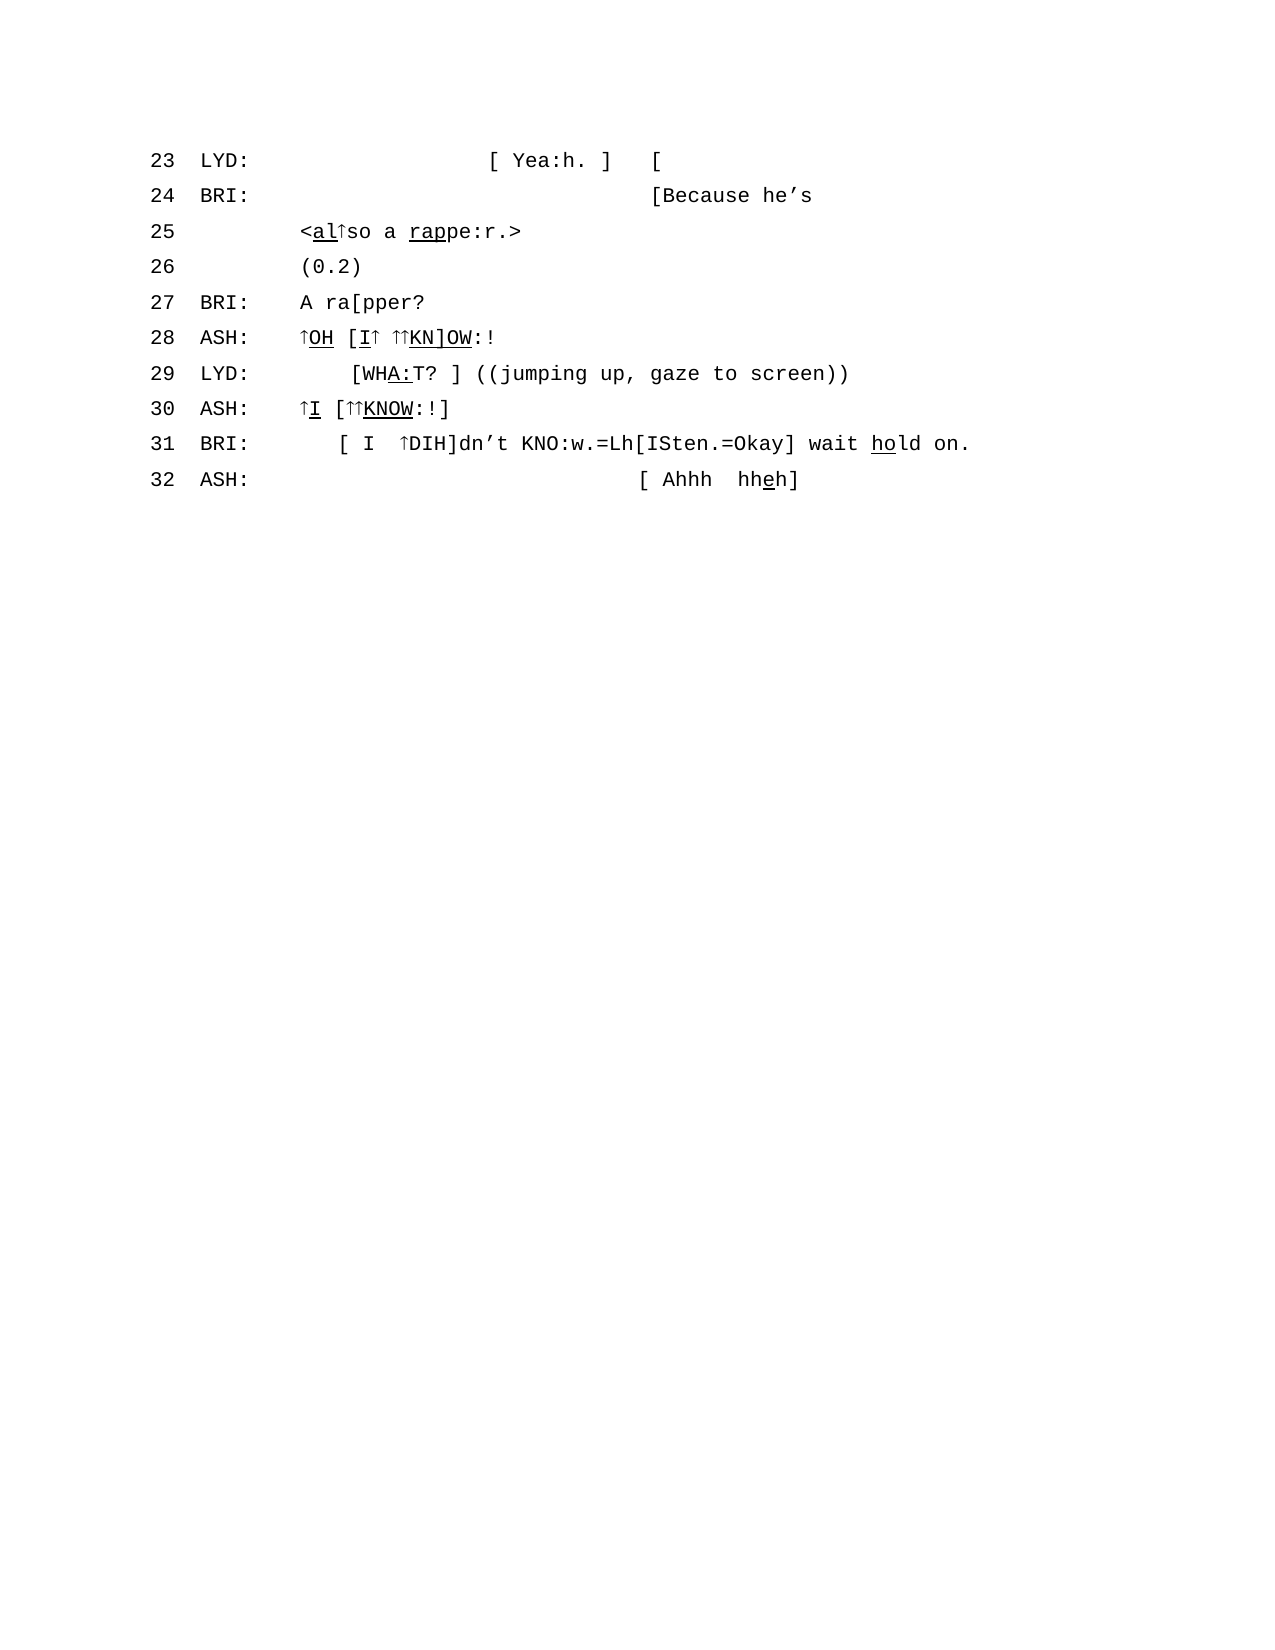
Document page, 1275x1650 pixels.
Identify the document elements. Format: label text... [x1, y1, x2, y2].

text 25 <also a rappe:r.> [150, 221, 1125, 244]
text 28 ASH: OH [I KN]OW:! [150, 327, 1125, 351]
text 24 BRI: [Because he’s [150, 185, 1125, 209]
text 29 LYD: [WHA:T? ] ((jumping up, gaze to screen)) [150, 362, 1125, 386]
text 27 BRI: A ra[pper? [150, 292, 1125, 315]
text 23 LYD: [ Yea:h. ] [ [150, 150, 1125, 174]
text 31 BRI: [ I DIH]dn’t KNO:w.=Lh[ISten.=Okay] wait hold on. [150, 433, 1125, 457]
text 32 ASH: [ Ahhh hheh] [150, 469, 1125, 492]
text 26 (0.2) [150, 256, 1125, 280]
text 30 ASH: I [KNOW:!] [150, 398, 1125, 422]
